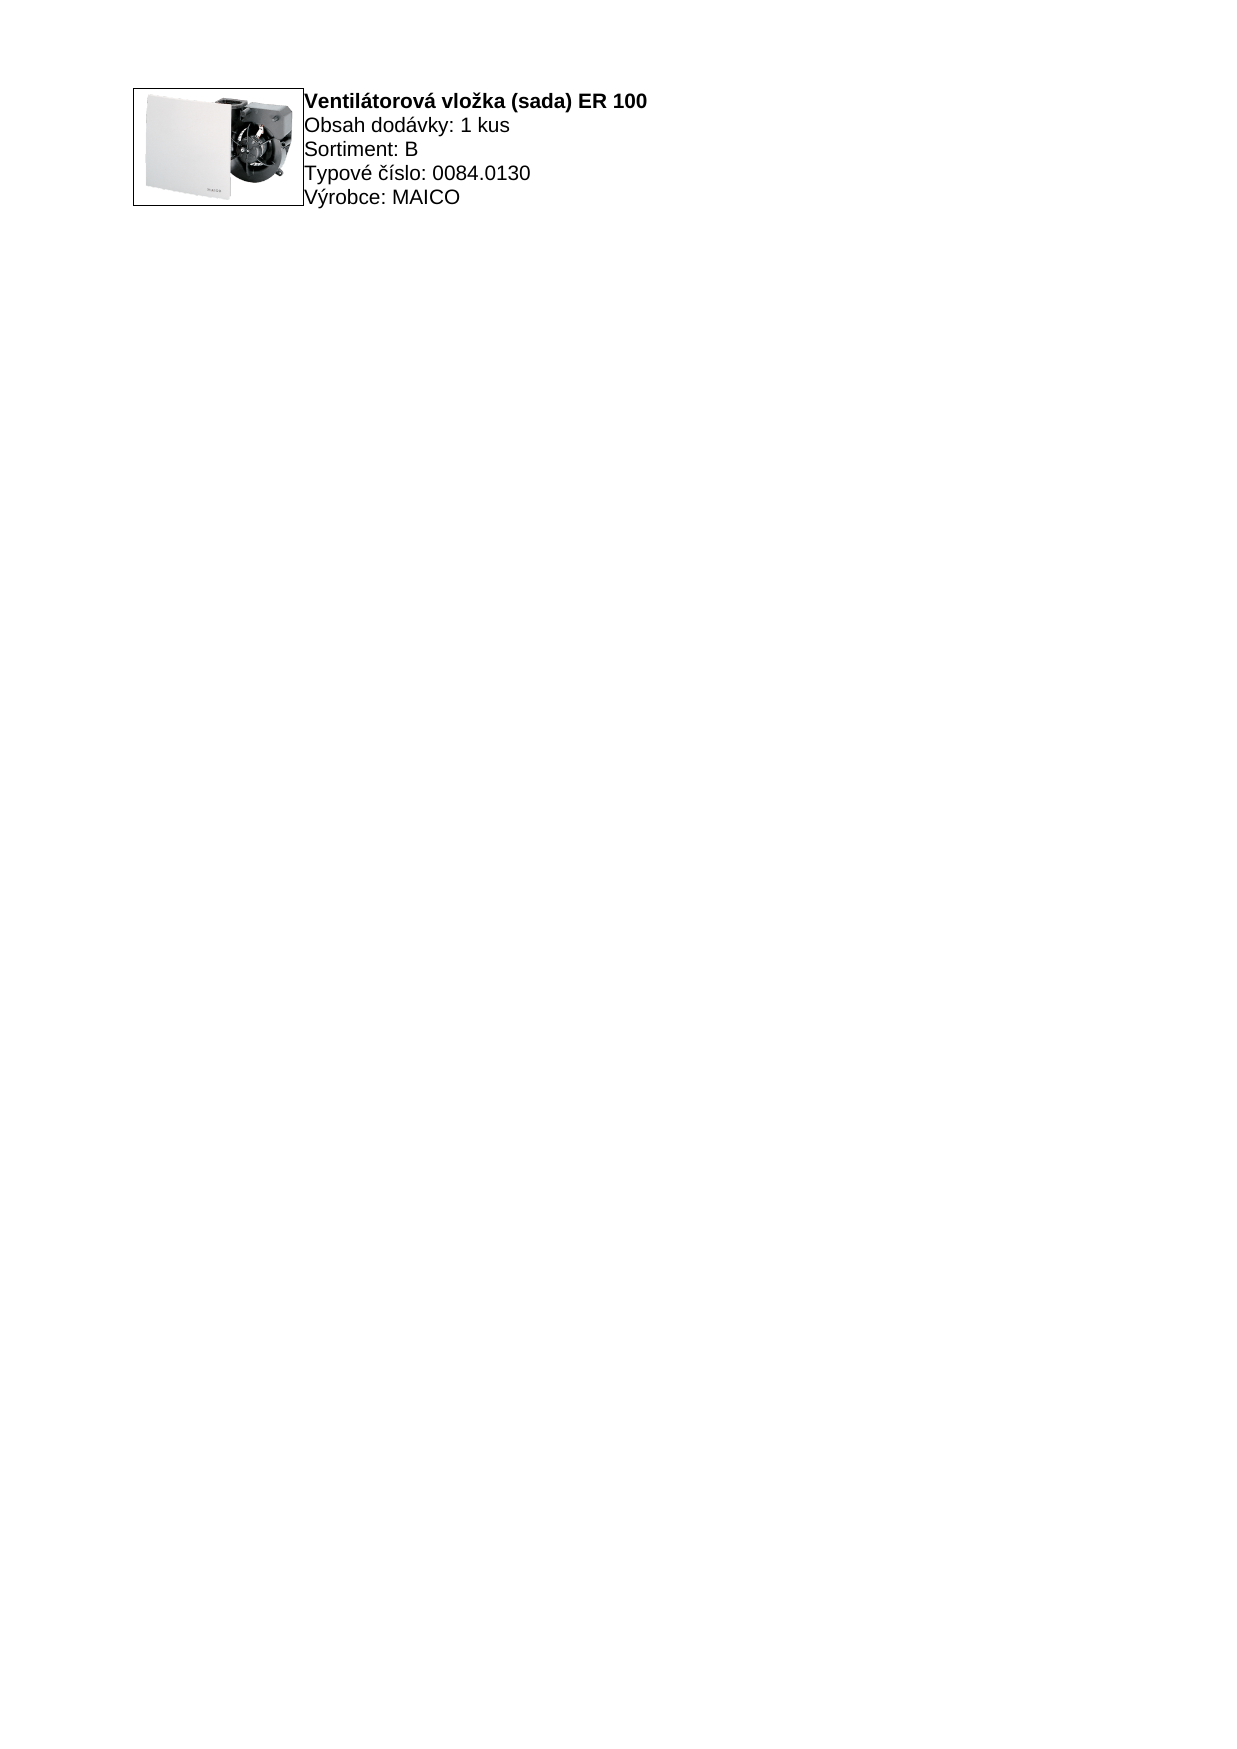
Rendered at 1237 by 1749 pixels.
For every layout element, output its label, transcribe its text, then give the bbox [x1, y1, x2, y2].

picture [134, 89, 303, 205]
text Ventilátorová vložka (sada) ER 100Obsah dodávky: 1 kusSortiment: B Typové číslo: 0084.0130Výrobce: MAICO [133, 89, 1148, 208]
